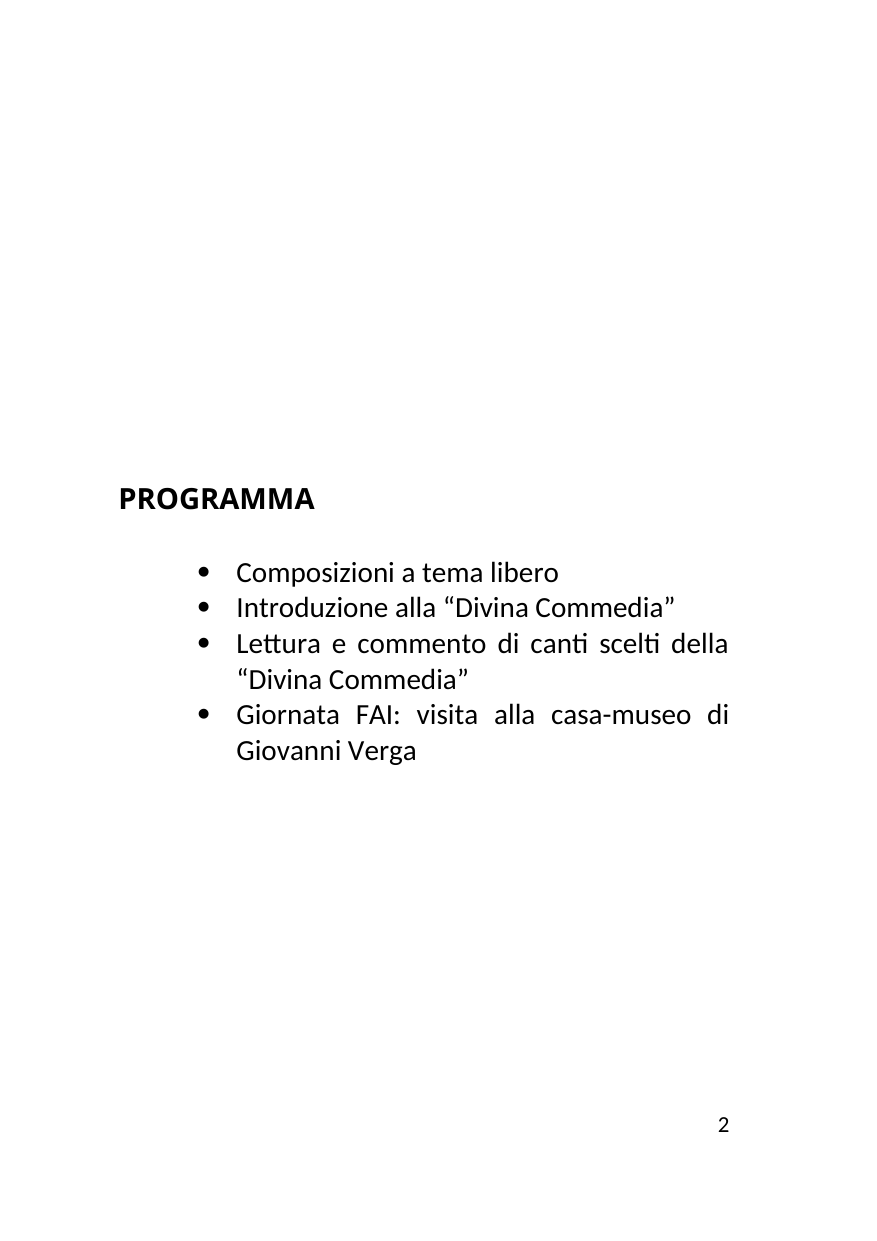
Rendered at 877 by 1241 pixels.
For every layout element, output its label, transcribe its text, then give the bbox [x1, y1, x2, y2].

list Lettura e commento di canti scelti della “Divina Commedia” [199, 625, 729, 696]
subtitle PROGRAMMA [118, 478, 729, 518]
list Introduzione alla “Divina Commedia” [199, 589, 729, 625]
list Composizioni a tema libero [199, 554, 729, 589]
list Giornata FAI: visita alla casa-museo di Giovanni Verga [199, 696, 729, 768]
